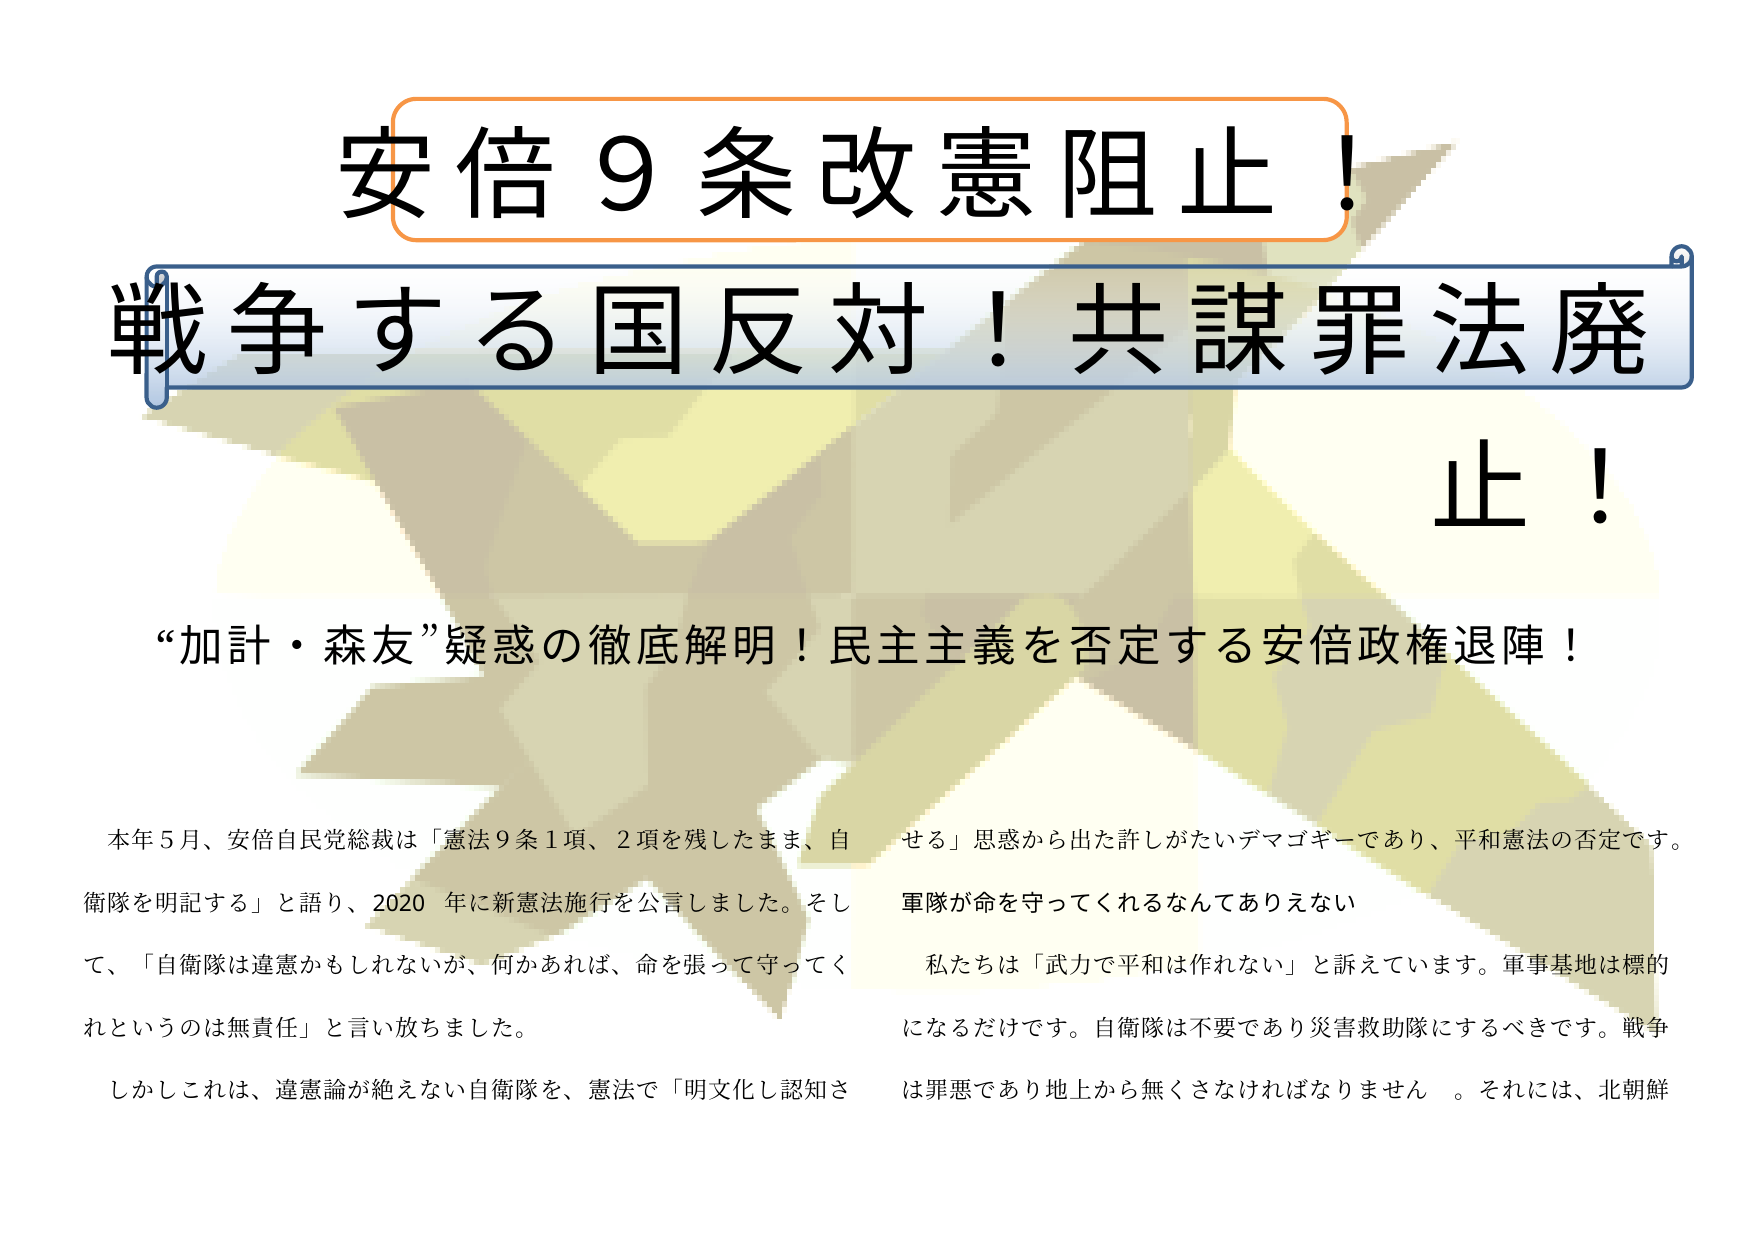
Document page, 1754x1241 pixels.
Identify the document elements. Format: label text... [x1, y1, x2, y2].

text 安倍９条改憲阻止！ [83, 89, 1671, 245]
text しかしこれは、違憲論が絶えない自衛隊を、憲法で「明文化し認知させる」思惑から出た許しがたいデマゴギーであり、平和憲法の否定です。 [83, 1058, 855, 1120]
text “加計・森友”疑惑の徹底解明！民主主義を否定する安倍政権退陣！ [83, 558, 1671, 683]
text しかしこれは、違憲論が絶えない自衛隊を、憲法で「明文化し認知させる」思惑から出た許しがたいデマゴギーであり、平和憲法の否定です。 [899, 808, 1671, 870]
text 本年５月、安倍自民党総裁は「憲法９条１項、２項を残したまま、自衛隊を明記する」と語り、2020年に新憲法施行を公言しました。そして、「自衛隊は違憲かもしれないが、何かあれば、命を張って守ってくれというのは無責任」と言い放ちました。 [83, 808, 855, 1058]
text 戦争する国反対！共謀罪法廃止！ [83, 245, 1671, 558]
text 軍隊が命を守ってくれるなんてありえない [899, 870, 1671, 933]
